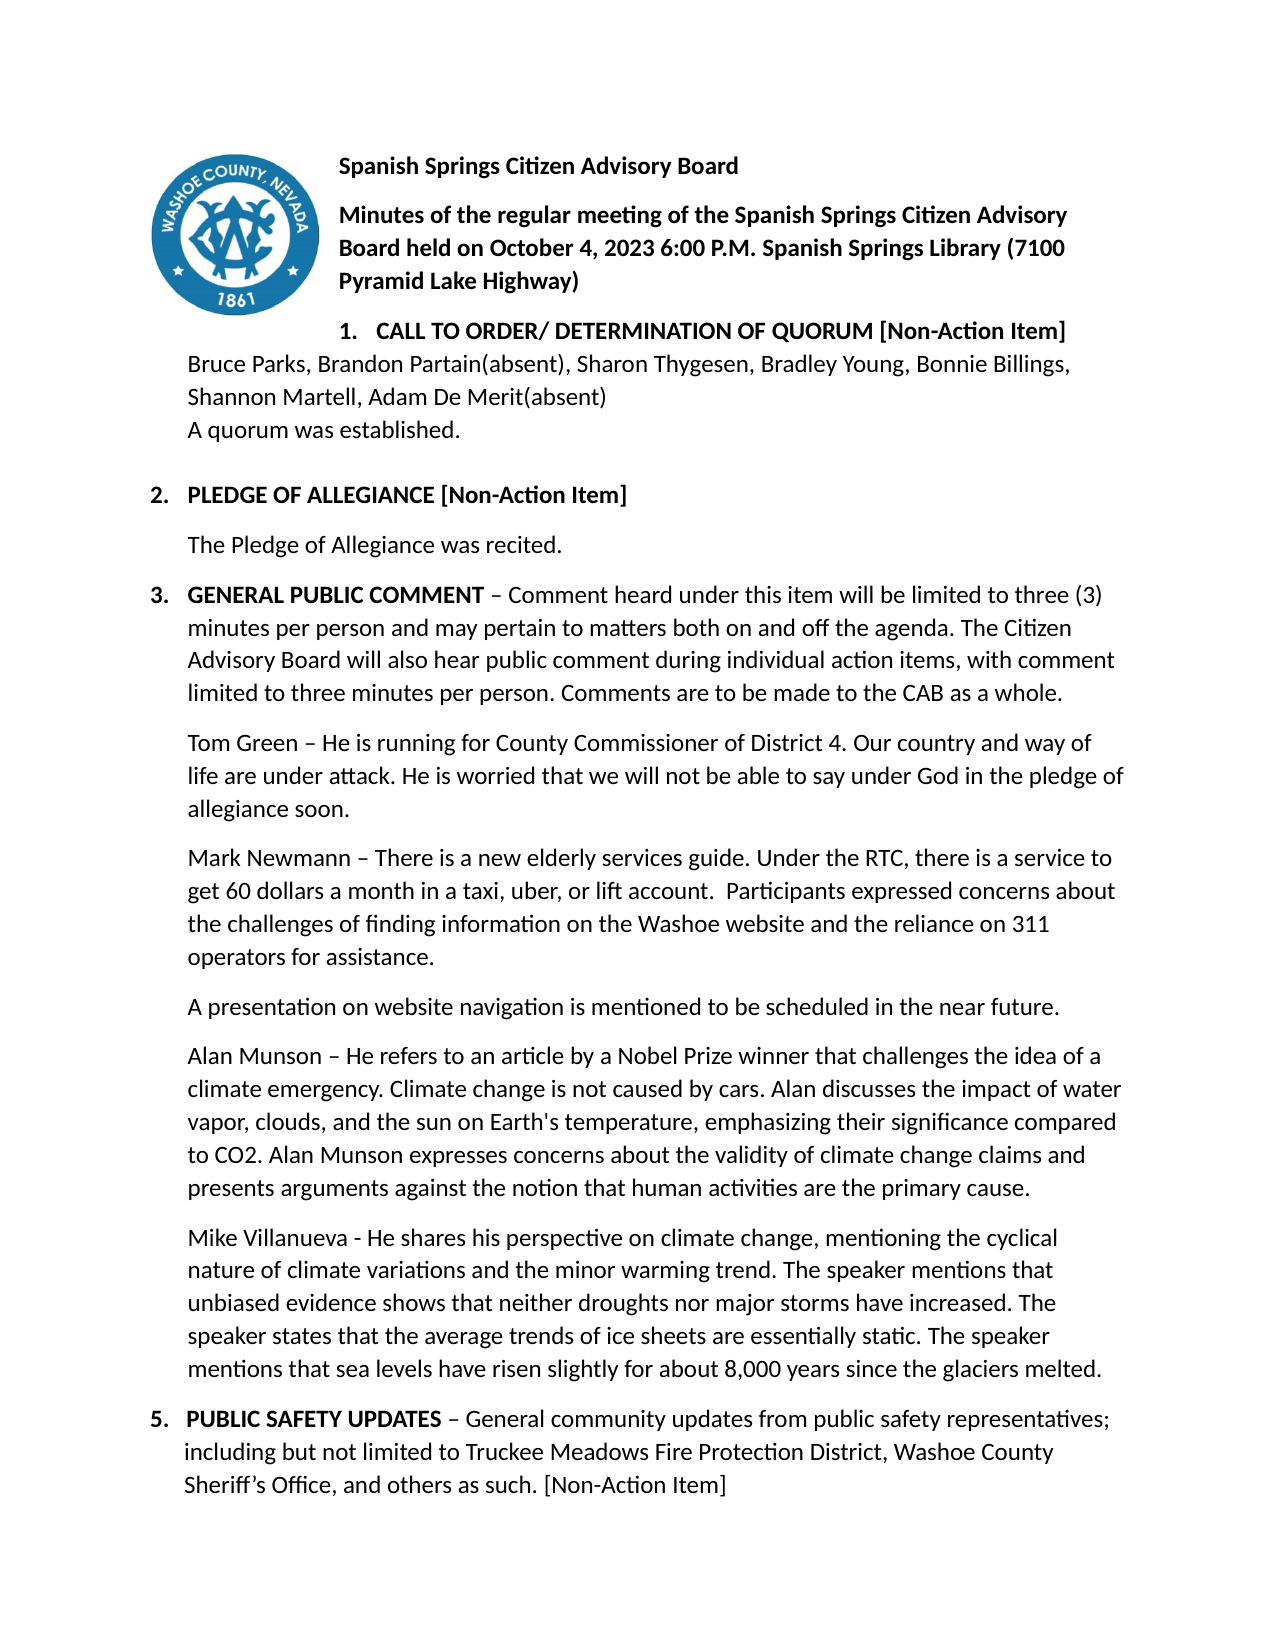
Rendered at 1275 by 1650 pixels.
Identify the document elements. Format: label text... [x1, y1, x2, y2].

text Mark Newmann – There is a new elderly services guide. Under the RTC, there is a service to get 60 dollars a month in a taxi, uber, or lift account. Participants expressed concerns about the challenges of finding information on the Washoe website and the reliance on 311 operators for assistance. [187, 842, 1125, 972]
text Minutes of the regular meeting of the Spanish Springs Citizen Advisory Board held on October 4, 2023 6:00 P.M. Spanish Springs Library (7100 Pyramid Lake Highway) [320, 199, 1125, 296]
list A quorum was established. [187, 414, 1125, 444]
picture [150, 150, 320, 320]
list GENERAL PUBLIC COMMENT – Comment heard under this item will be limited to three (3) minutes per person and may pertain to matters both on and off the agenda. The Citizen Advisory Board will also hear public comment during individual action items, with comment limited to three minutes per person. Comments are to be made to the CAB as a whole. [150, 579, 1125, 708]
list PLEDGE OF ALLEGIANCE [Non-Action Item] [150, 479, 1125, 510]
text Sheriff’s Office, and others as such. [Non-Action Item] [150, 1469, 1125, 1499]
text The Pledge of Allegiance was recited. [150, 529, 1125, 560]
text including but not limited to Truckee Meadows Fire Protection District, Washoe County [150, 1436, 1125, 1466]
text Spanish Springs Citizen Advisory Board [320, 150, 1125, 181]
text 5. PUBLIC SAFETY UPDATES – General community updates from public safety representatives; [150, 1403, 1125, 1433]
text Mike Villanueva - He shares his perspective on climate change, mentioning the cyclical nature of climate variations and the minor warming trend. The speaker mentions that unbiased evidence shows that neither droughts nor major storms have increased. The speaker states that the average trends of ice sheets are essentially static. The speaker mentions that sea levels have risen slightly for about 8,000 years since the glaciers melted. [187, 1222, 1125, 1384]
text A presentation on website navigation is mentioned to be scheduled in the near future. [187, 991, 1125, 1021]
list CALL TO ORDER/ DETERMINATION OF QUORUM [Non-Action Item] Bruce Parks, Brandon Partain(absent), Sharon Thygesen, Bradley Young, Bonnie Billings, Shannon Martell, Adam De Merit(absent) [150, 315, 1125, 411]
text Tom Green – He is running for County Commissioner of District 4. Our country and way of life are under attack. He is worried that we will not be able to say under God in the pledge of allegiance soon. [187, 727, 1125, 823]
text Alan Munson – He refers to an article by a Nobel Prize winner that challenges the idea of a climate emergency. Climate change is not caused by cars. Alan discusses the impact of water vapor, clouds, and the sun on Earth's temperature, emphasizing their significance compared to CO2. Alan Munson expresses concerns about the validity of climate change claims and presents arguments against the notion that human activities are the primary cause. [187, 1040, 1125, 1203]
